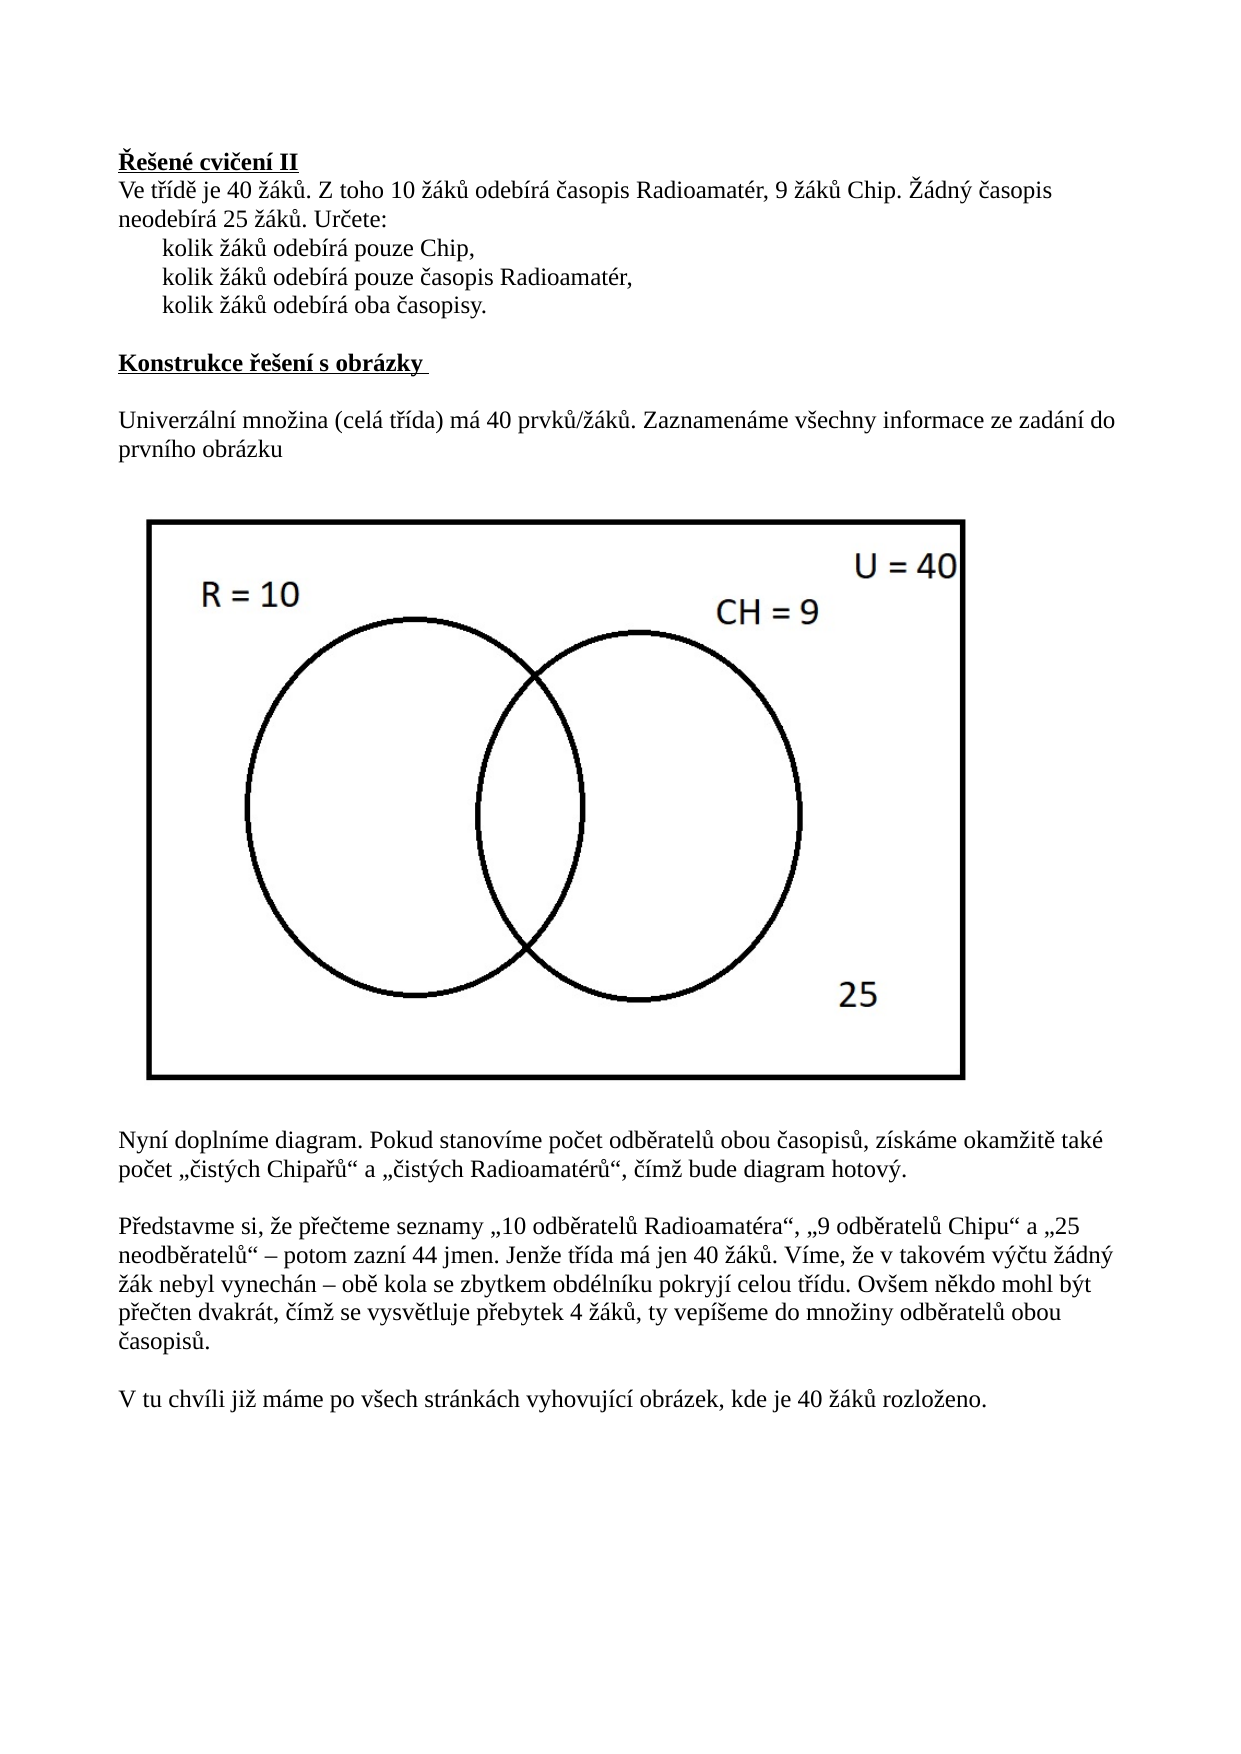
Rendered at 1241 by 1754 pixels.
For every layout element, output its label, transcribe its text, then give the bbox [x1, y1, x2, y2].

text Ve třídě je 40 žáků. Z toho 10 žáků odebírá časopis Radioamatér, 9 žáků Chip. Žádný časopis neodebírá 25 žáků. Určete: [118, 176, 1122, 233]
text Nyní doplníme diagram. Pokud stanovíme počet odběratelů obou časopisů, získáme okamžitě také počet „čistých Chipařů“ a „čistých Radioamatérů“, čímž bude diagram hotový. [118, 1125, 1122, 1182]
picture [118, 491, 1031, 1125]
text Konstrukce řešení s obrázky [118, 348, 1122, 377]
text kolik žáků odebírá oba časopisy. [118, 291, 1122, 319]
text kolik žáků odebírá pouze časopis Radioamatér, [118, 262, 1122, 291]
text Představme si, že přečteme seznamy „10 odběratelů Radioamatéra“, „9 odběratelů Chipu“ a „25 neodběratelů“ – potom zazní 44 jmen. Jenže třída má jen 40 žáků. Víme, že v takovém výčtu žádný žák nebyl vynechán – obě kola se zbytkem obdélníku pokryjí celou třídu. Ovšem někdo mohl být přečten dvakrát, čímž se vysvětluje přebytek 4 žáků, ty vepíšeme do množiny odběratelů obou časopisů. [118, 1211, 1122, 1355]
text kolik žáků odebírá pouze Chip, [118, 233, 1122, 262]
text Univerzální množina (celá třída) má 40 prvků/žáků. Zaznamenáme všechny informace ze zadání do prvního obrázku [118, 406, 1122, 463]
text Řešené cvičení II [118, 147, 1122, 176]
text V tu chvíli již máme po všech stránkách vyhovující obrázek, kde je 40 žáků rozloženo. [118, 1384, 1122, 1412]
